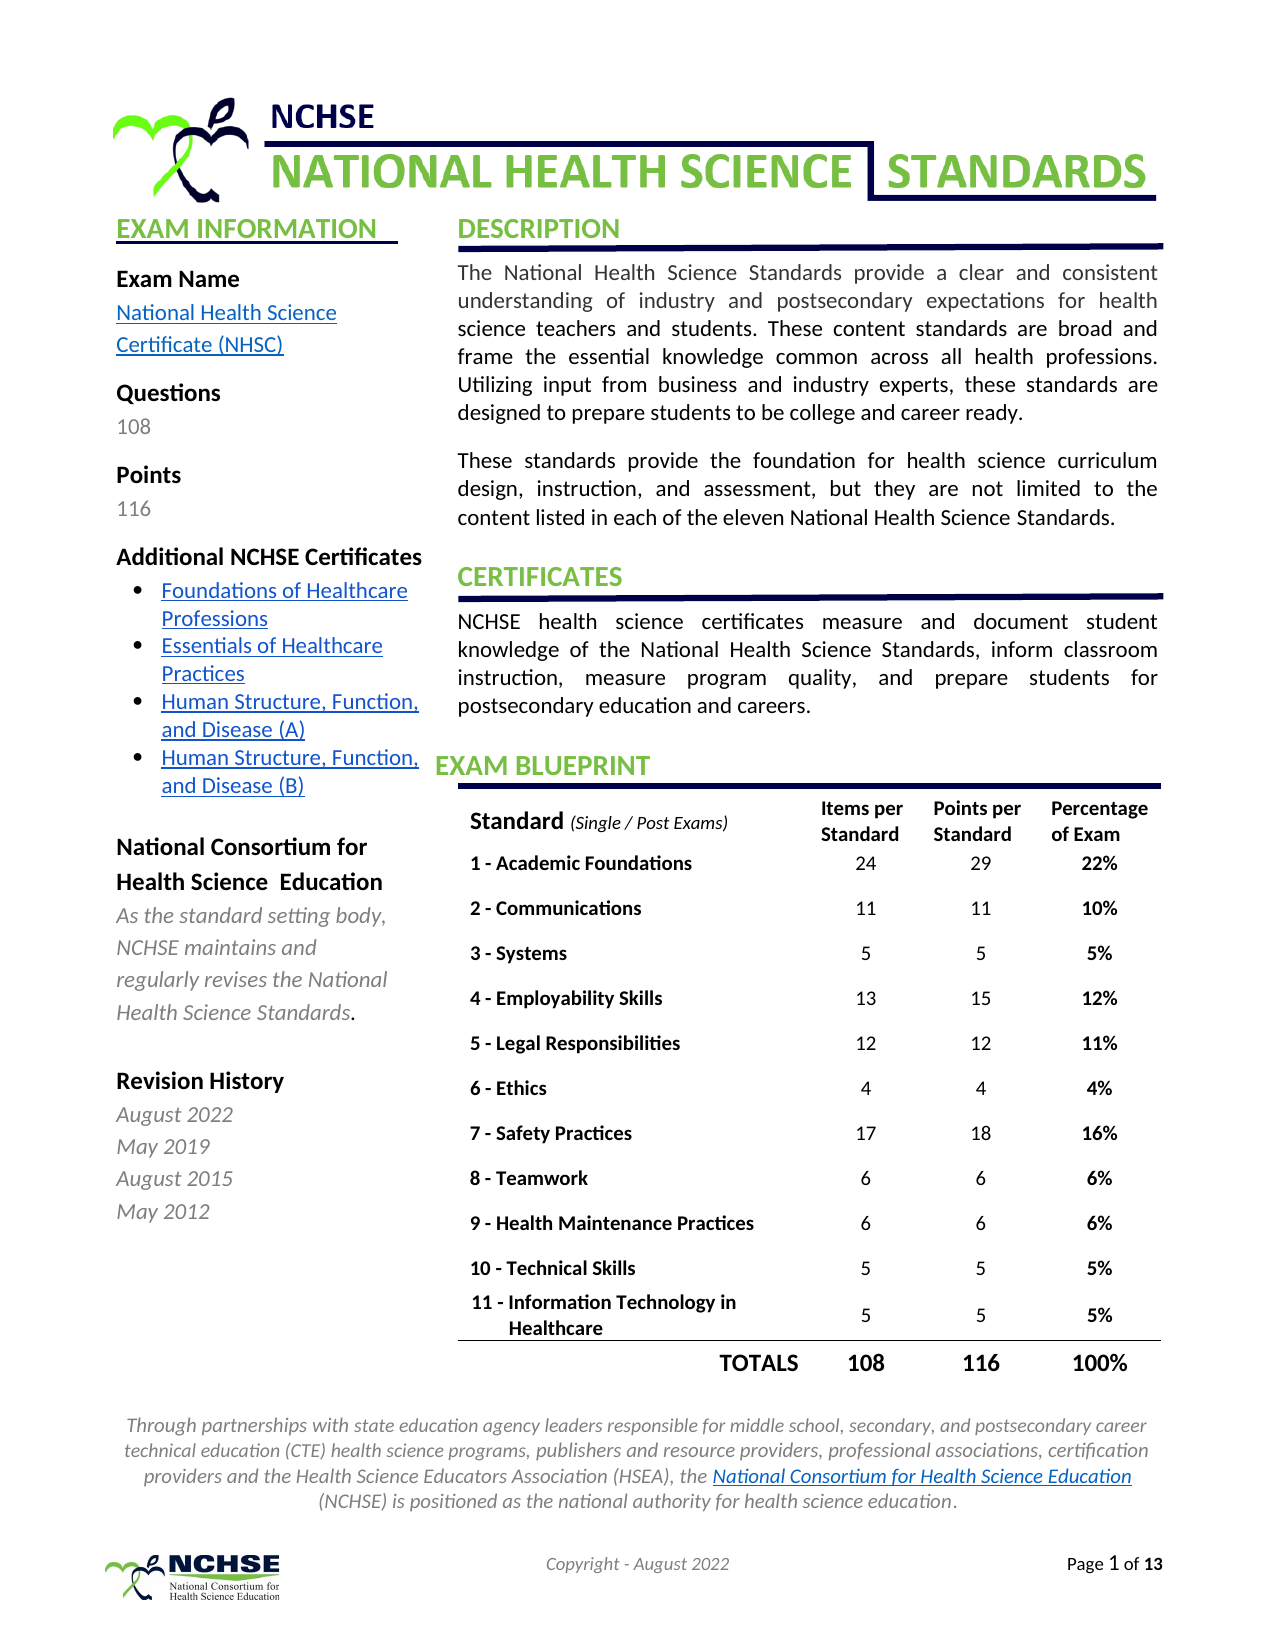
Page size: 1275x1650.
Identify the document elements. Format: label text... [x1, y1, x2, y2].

text Revision History [116, 1065, 427, 1096]
text May 2012 [116, 1197, 427, 1225]
text 108 [116, 412, 427, 440]
list Human Structure, Function, and Disease (A) [133, 687, 420, 743]
text NCHSE health science certificates measure and document student knowledge of the National Health Science Standards, inform classroom instruction, measure program quality, and prepare students for postsecondary education and careers. [457, 607, 1159, 719]
text May 2019 [116, 1132, 427, 1160]
text The National Health Science Standards provide a clear and consistent understanding of industry and postsecondary expectations for health science teachers and students. These content standards are broad and frame the essential knowledge common across all health professions. Utilizing input from business and industry experts, these standards are designed to prepare students to be college and career ready. [457, 258, 1159, 426]
text EXAM BLUEPRINT [435, 747, 1181, 782]
text August 2015 [116, 1164, 427, 1193]
picture [105, 1555, 280, 1600]
list Essentials of Healthcare Practices [133, 632, 383, 687]
text Through partnerships with state education agency leaders responsible for middle school, secondary, and postsecondary career technical education (CTE) health science programs, publishers and resource providers, professional associations, certification providers and the Health Science Educators Association (HSEA), the National Consortium for Health Science Education (NCHSE) is positioned as the national authority for health science education. [106, 1412, 1170, 1514]
text DESCRIPTION [457, 210, 1181, 245]
picture [112, 97, 1157, 203]
text National Consortium for Health Science Education As the standard setting body, NCHSE maintains and regularly revises the National Health Science Standards. [116, 831, 405, 1026]
text August 2022 [116, 1100, 427, 1128]
text These standards provide the foundation for health science curriculum design, instruction, and assessment, but they are not limited to the content listed in each of the eleven National Health Science Standards. [457, 447, 1159, 531]
list Human Structure, Function, and Disease (B) [133, 743, 420, 799]
text Additional NCHSE Certificates [116, 541, 427, 571]
text CERTIFICATES [457, 558, 1181, 594]
list Foundations of Healthcare Professions [133, 576, 409, 632]
text Points [116, 459, 427, 489]
text Questions [116, 377, 427, 407]
text Exam Name [116, 263, 427, 294]
text National Health Science Certificate (NHSC) [116, 298, 339, 358]
text 116 [116, 494, 427, 522]
subtitle EXAM INFORMATION [116, 210, 427, 246]
